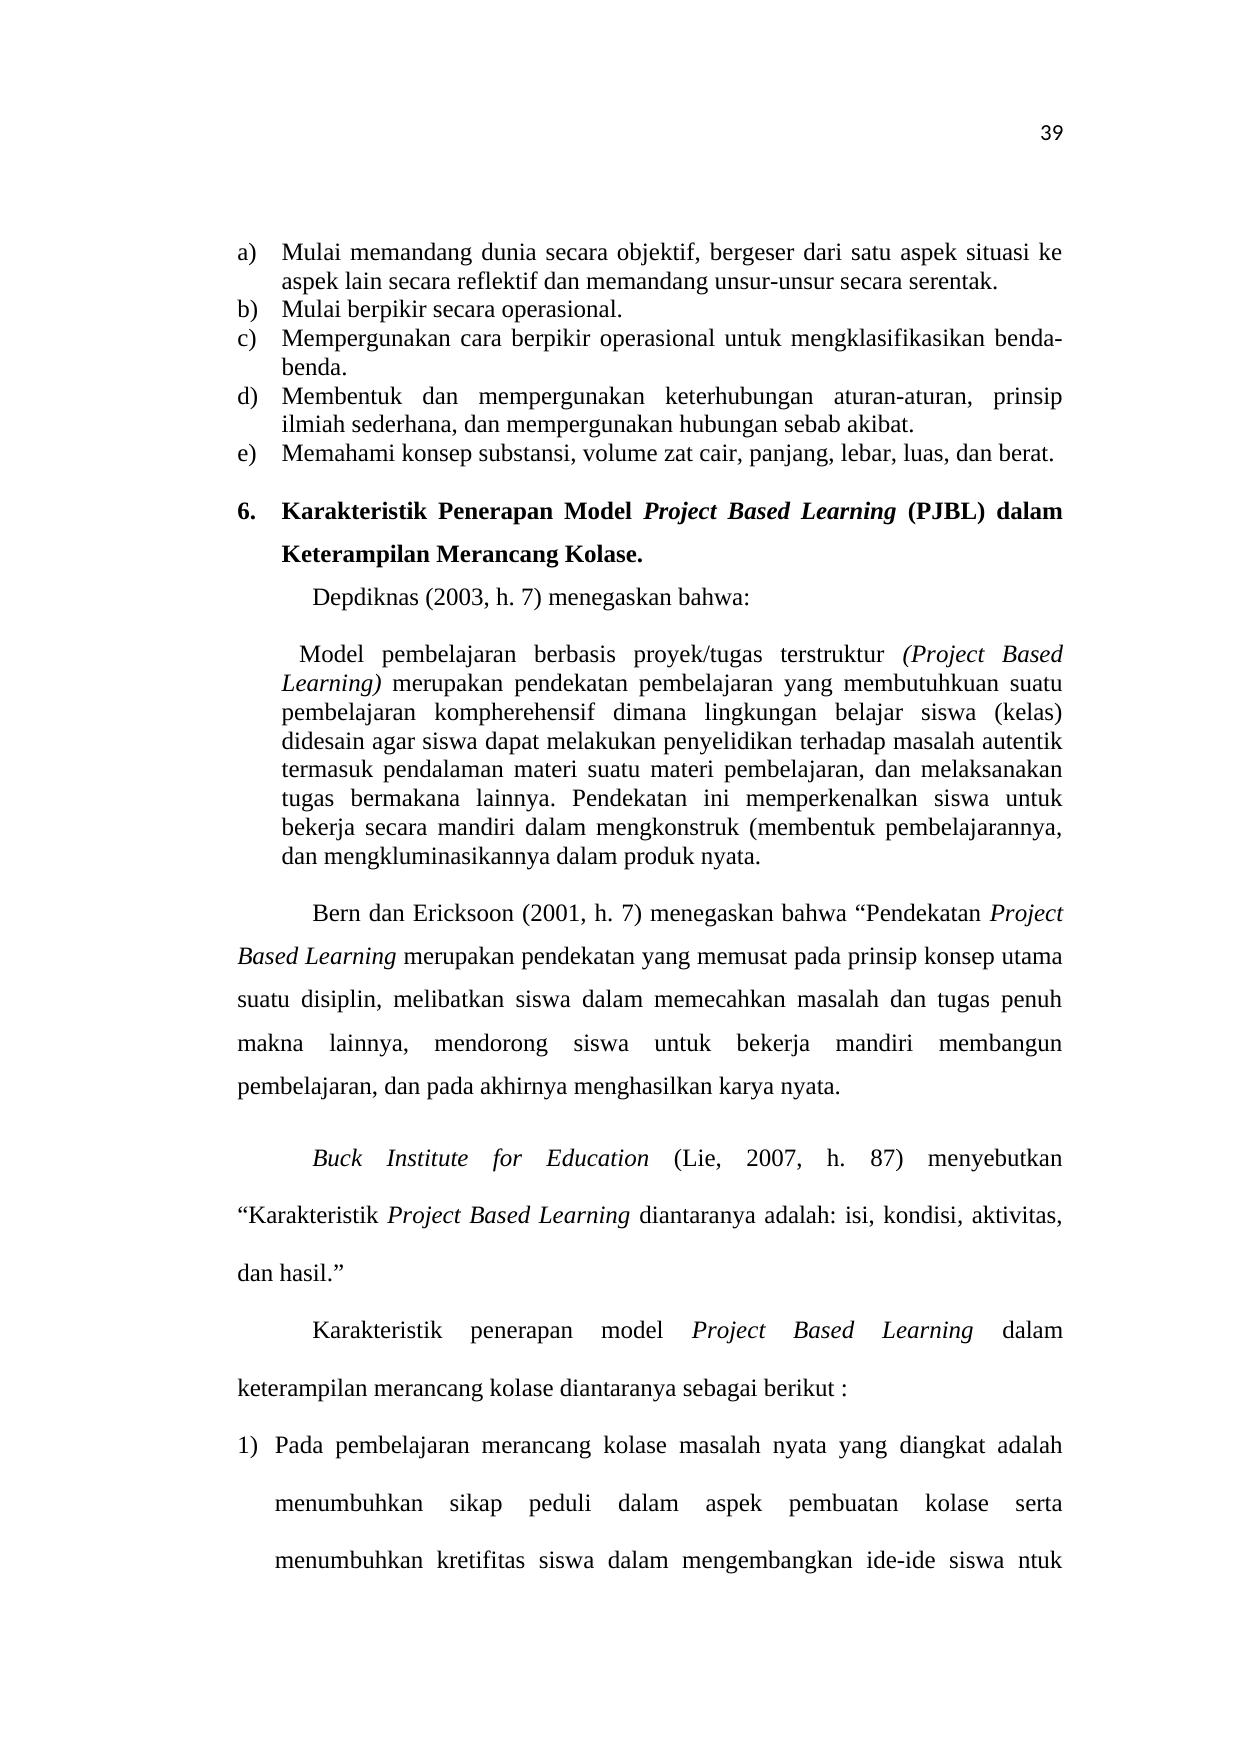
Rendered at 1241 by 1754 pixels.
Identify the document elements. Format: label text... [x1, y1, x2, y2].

list Memahami konsep substansi, volume zat cair, panjang, lebar, luas, dan berat. [237, 438, 1063, 467]
list Mulai berpikir secara operasional. [237, 294, 1063, 323]
text Buck Institute for Education (Lie, 2007, h. 87) menyebutkan “Karakteristik Project Based Learning diantaranya adalah: isi, kondisi, aktivitas, dan hasil.” [237, 1143, 1063, 1286]
list Mempergunakan cara berpikir operasional untuk mengklasifikasikan benda-benda. [237, 323, 1063, 381]
text Bern dan Ericksoon (2001, h. 7) menegaskan bahwa “Pendekatan Project Based Learning merupakan pendekatan yang memusat pada prinsip konsep utama suatu disiplin, melibatkan siswa dalam memecahkan masalah dan tugas penuh makna lainnya, mendorong siswa untuk bekerja mandiri membangun pembelajaran, dan pada akhirnya menghasilkan karya nyata. [237, 898, 1063, 1099]
list Membentuk dan mempergunakan keterhubungan aturan-aturan, prinsip ilmiah sederhana, dan mempergunakan hubungan sebab akibat. [237, 381, 1063, 438]
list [237, 1430, 1063, 1574]
list Karakteristik Penerapan Model Project Based Learning (PJBL) dalam Keterampilan Merancang Kolase. [237, 496, 1063, 568]
text Model pembelajaran berbasis proyek/tugas terstruktur (Project Based Learning) merupakan pendekatan pembelajaran yang membutuhkuan suatu pembelajaran kompherehensif dimana lingkungan belajar siswa (kelas) didesain agar siswa dapat melakukan penyelidikan terhadap masalah autentik termasuk pendalaman materi suatu materi pembelajaran, dan melaksanakan tugas bermakana lainnya. Pendekatan ini memperkenalkan siswa untuk bekerja secara mandiri dalam mengkonstruk (membentuk pembelajarannya, dan mengkluminasikannya dalam produk nyata. [281, 639, 1063, 869]
text Karakteristik penerapan model Project Based Learning dalam keterampilan merancang kolase diantaranya sebagai berikut : [237, 1315, 1063, 1401]
text Depdiknas (2003, h. 7) menegaskan bahwa: [237, 582, 1063, 611]
list Mulai memandang dunia secara objektif, bergeser dari satu aspek situasi ke aspek lain secara reflektif dan memandang unsur-unsur secara serentak. [237, 237, 1063, 294]
